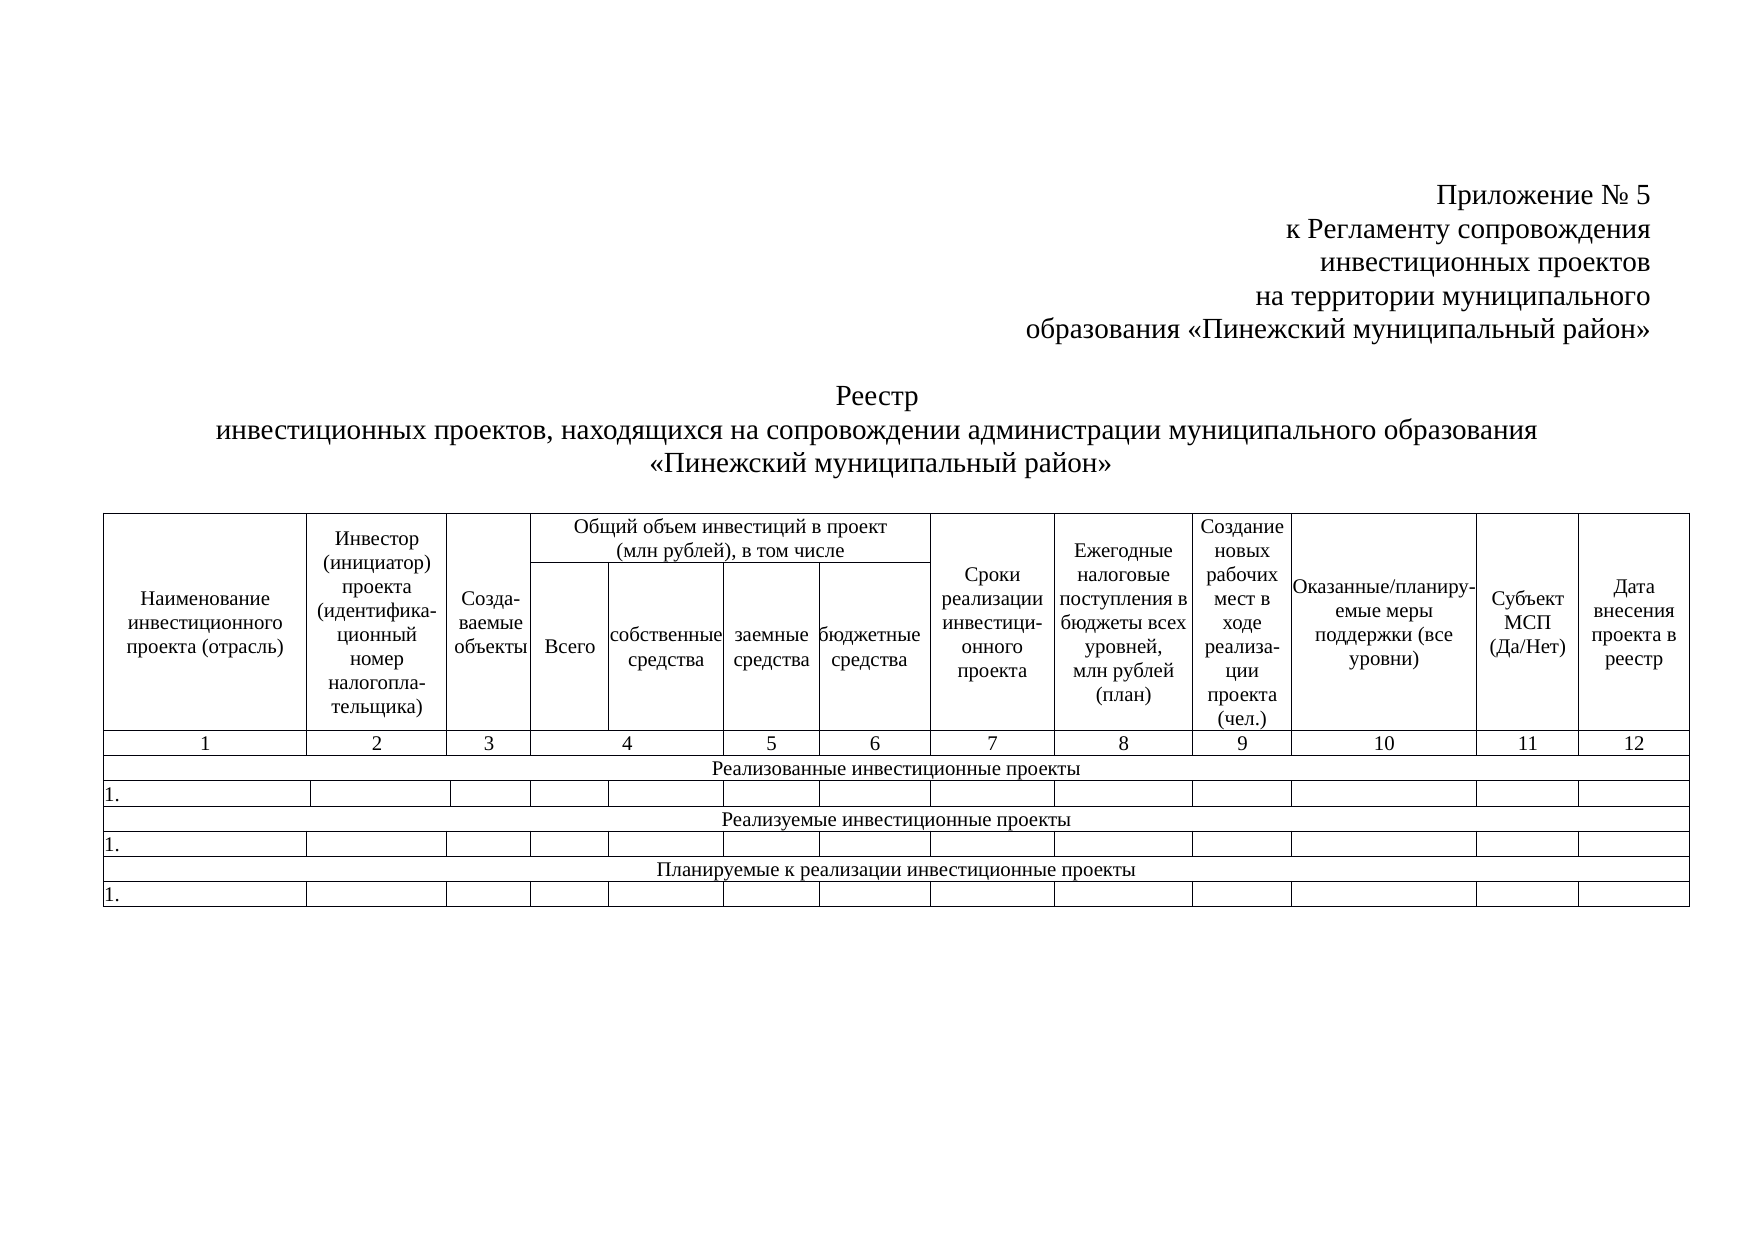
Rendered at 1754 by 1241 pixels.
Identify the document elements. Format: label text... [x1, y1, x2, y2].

table_cell [451, 781, 530, 806]
table_cell Всего [531, 563, 608, 730]
table_cell [1292, 882, 1476, 906]
table_cell [311, 781, 450, 806]
table_cell [1292, 832, 1476, 856]
table_cell [609, 882, 723, 906]
table_cell 12 [1579, 731, 1689, 755]
text инвестиционных проектов, находящихся на сопровождении администрации муниципального образования [103, 412, 1651, 446]
table_cell [531, 882, 608, 906]
text Реестр [103, 378, 1651, 412]
table_cell 5 [724, 731, 819, 755]
table_cell 4 [531, 731, 723, 755]
table_cell 9 [1193, 731, 1291, 755]
table_cell [1579, 882, 1689, 906]
table_cell [820, 781, 930, 806]
table_cell [609, 832, 723, 856]
text «Пинежский муниципальный район» [103, 446, 1651, 479]
table_header Оказанные/планиру-емые меры поддержки (все уровни) [1292, 514, 1476, 730]
table_cell [609, 781, 723, 806]
table_cell 10 [1292, 731, 1476, 755]
text инвестиционных проектов [591, 244, 1651, 278]
table_cell [307, 882, 446, 906]
table_cell 1. [104, 781, 310, 806]
table_cell 2 [307, 731, 446, 755]
table_cell [1055, 832, 1192, 856]
table_cell [531, 781, 608, 806]
table_cell [1477, 832, 1578, 856]
table_header Общий объем инвестиций в проект (млн рублей), в том числе [531, 514, 930, 562]
table_header Наименование инвестиционного проекта (отрасль) [104, 514, 306, 730]
table_cell заемные средства [724, 563, 819, 730]
table_cell [447, 882, 530, 906]
table_cell [931, 882, 1054, 906]
table_cell 1. [104, 882, 306, 906]
table_cell [1579, 781, 1689, 806]
table_cell 6 [820, 731, 930, 755]
table_cell [447, 832, 530, 856]
table_cell 7 [931, 731, 1054, 755]
text к Регламенту сопровождения [591, 211, 1651, 244]
table_cell [307, 832, 446, 856]
table_cell 1. [104, 832, 306, 856]
table_header Создание новых рабочих мест в ходе реализа-ции проекта (чел.) [1193, 514, 1291, 730]
table_cell [724, 882, 819, 906]
table_header Субъект МСП (Да/Нет) [1477, 514, 1578, 730]
table_cell 8 [1055, 731, 1192, 755]
table_header Созда-ваемые объекты [447, 514, 530, 730]
table_cell Планируемые к реализации инвестиционные проекты [104, 857, 1689, 881]
table_cell [531, 832, 608, 856]
table_cell Реализуемые инвестиционные проекты [104, 807, 1689, 831]
table_cell 1 [104, 731, 306, 755]
table_cell бюджетные средства [820, 563, 930, 730]
text образования «Пинежский муниципальный район» [591, 311, 1651, 345]
table_header Сроки реализации инвестици-онного проекта [931, 514, 1054, 730]
table_cell [724, 832, 819, 856]
table_cell [1193, 832, 1291, 856]
table_cell [1477, 882, 1578, 906]
table_cell [1579, 832, 1689, 856]
table_cell [820, 832, 930, 856]
table_header Дата внесения проекта в реестр [1579, 514, 1689, 730]
table_cell [1477, 781, 1578, 806]
table_cell [931, 832, 1054, 856]
table_cell [724, 781, 819, 806]
table_cell [820, 882, 930, 906]
table_cell [1055, 882, 1192, 906]
table_cell [1292, 781, 1476, 806]
table_cell [931, 781, 1054, 806]
table_cell [1193, 882, 1291, 906]
text Приложение № 5 [591, 177, 1651, 211]
table_cell собственные средства [609, 563, 723, 730]
table_cell [1193, 781, 1291, 806]
table_cell Реализованные инвестиционные проекты [104, 756, 1689, 780]
table_header Инвестор (инициатор) проекта (идентифика-ционный номер налогопла- тельщика) [307, 514, 446, 730]
text на территории муниципального [591, 278, 1651, 311]
table_cell 3 [447, 731, 530, 755]
table_cell 11 [1477, 731, 1578, 755]
table_cell [1055, 781, 1192, 806]
table_header Ежегодные налоговые поступления в бюджеты всех уровней, млн рублей (план) [1055, 514, 1192, 730]
